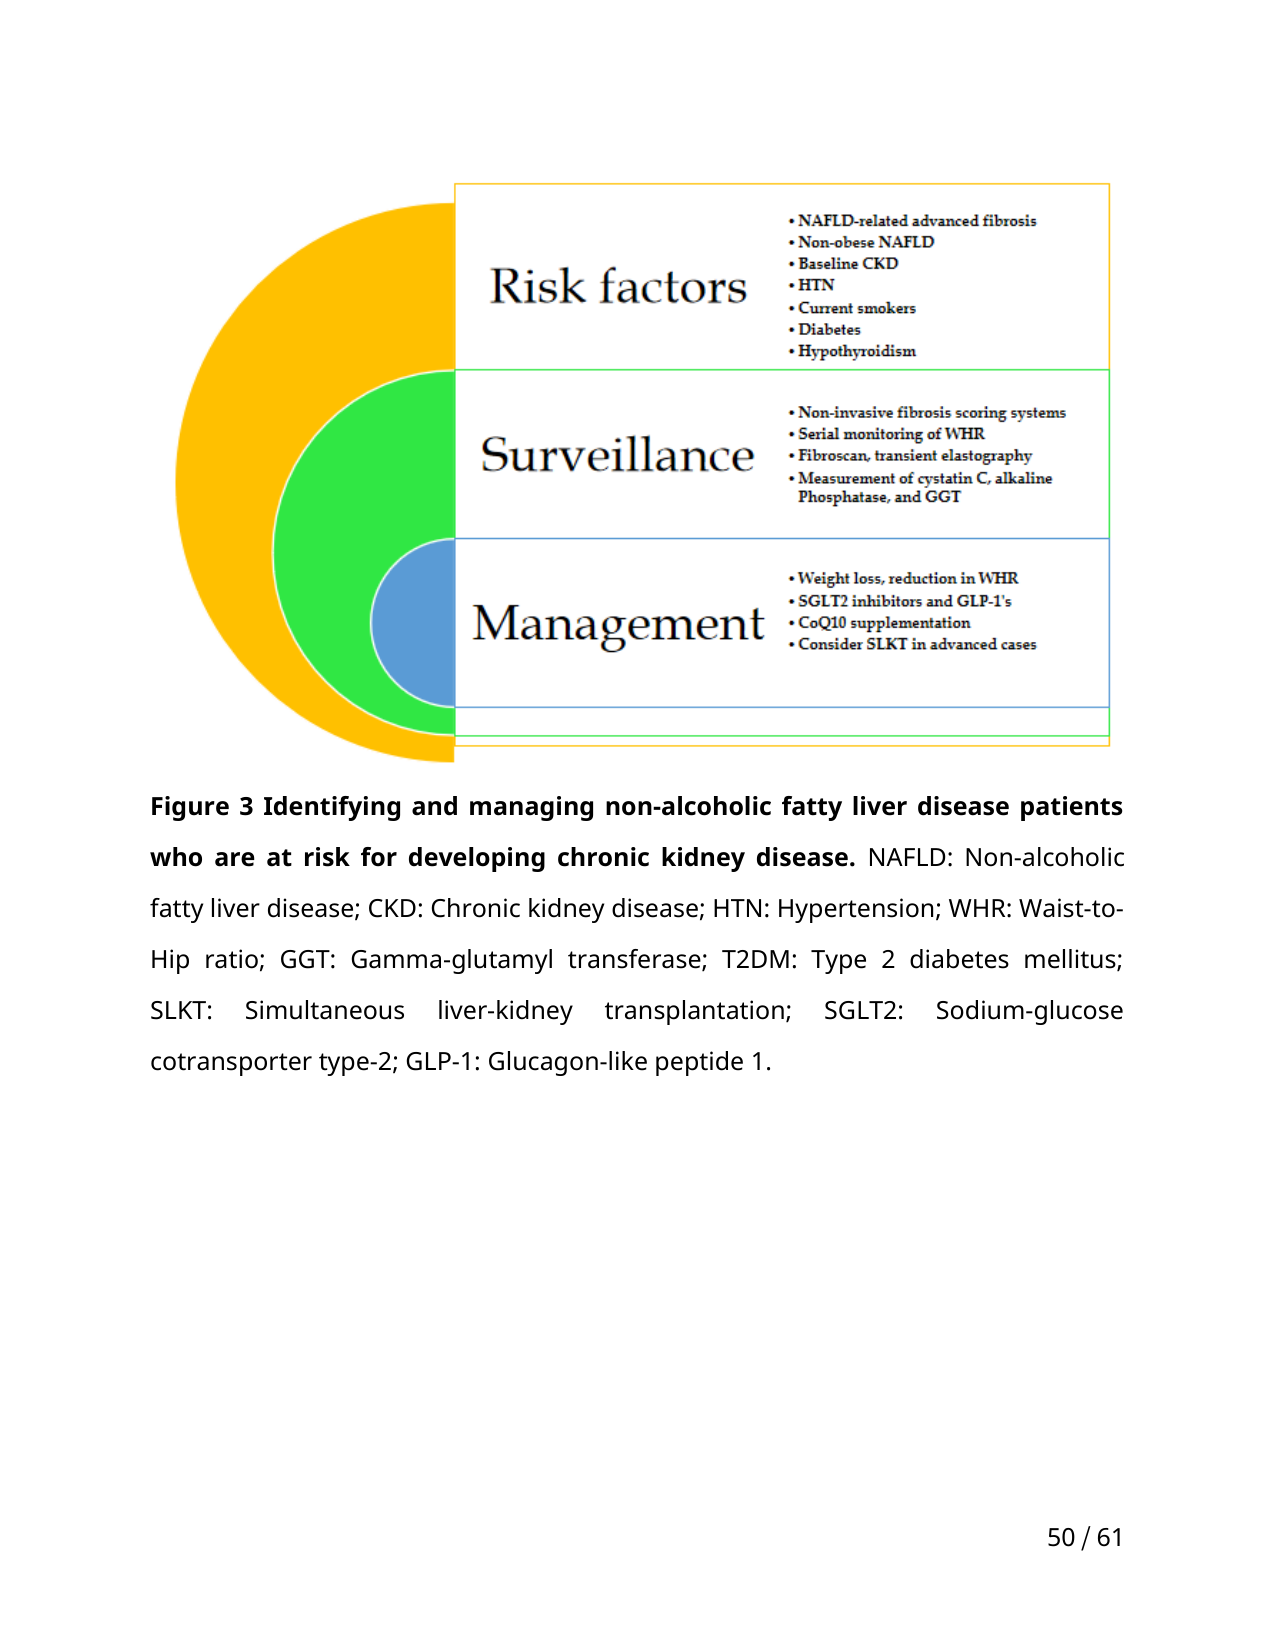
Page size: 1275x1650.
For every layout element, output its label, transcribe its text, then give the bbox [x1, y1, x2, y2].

picture [150, 150, 1125, 774]
text Figure 3 Identifying and managing non-alcoholic fatty liver disease patients who are at risk for developing chronic kidney disease. NAFLD: Non-alcoholic fatty liver disease; CKD: Chronic kidney disease; HTN: Hypertension; WHR: Waist-to-Hip ratio; GGT: Gamma-glutamyl transferase; T2DM: Type 2 diabetes mellitus; SLKT: Simultaneous liver-kidney transplantation; SGLT2: Sodium-glucose cotransporter type-2; GLP-1: Glucagon-like peptide 1. [150, 788, 1125, 1077]
